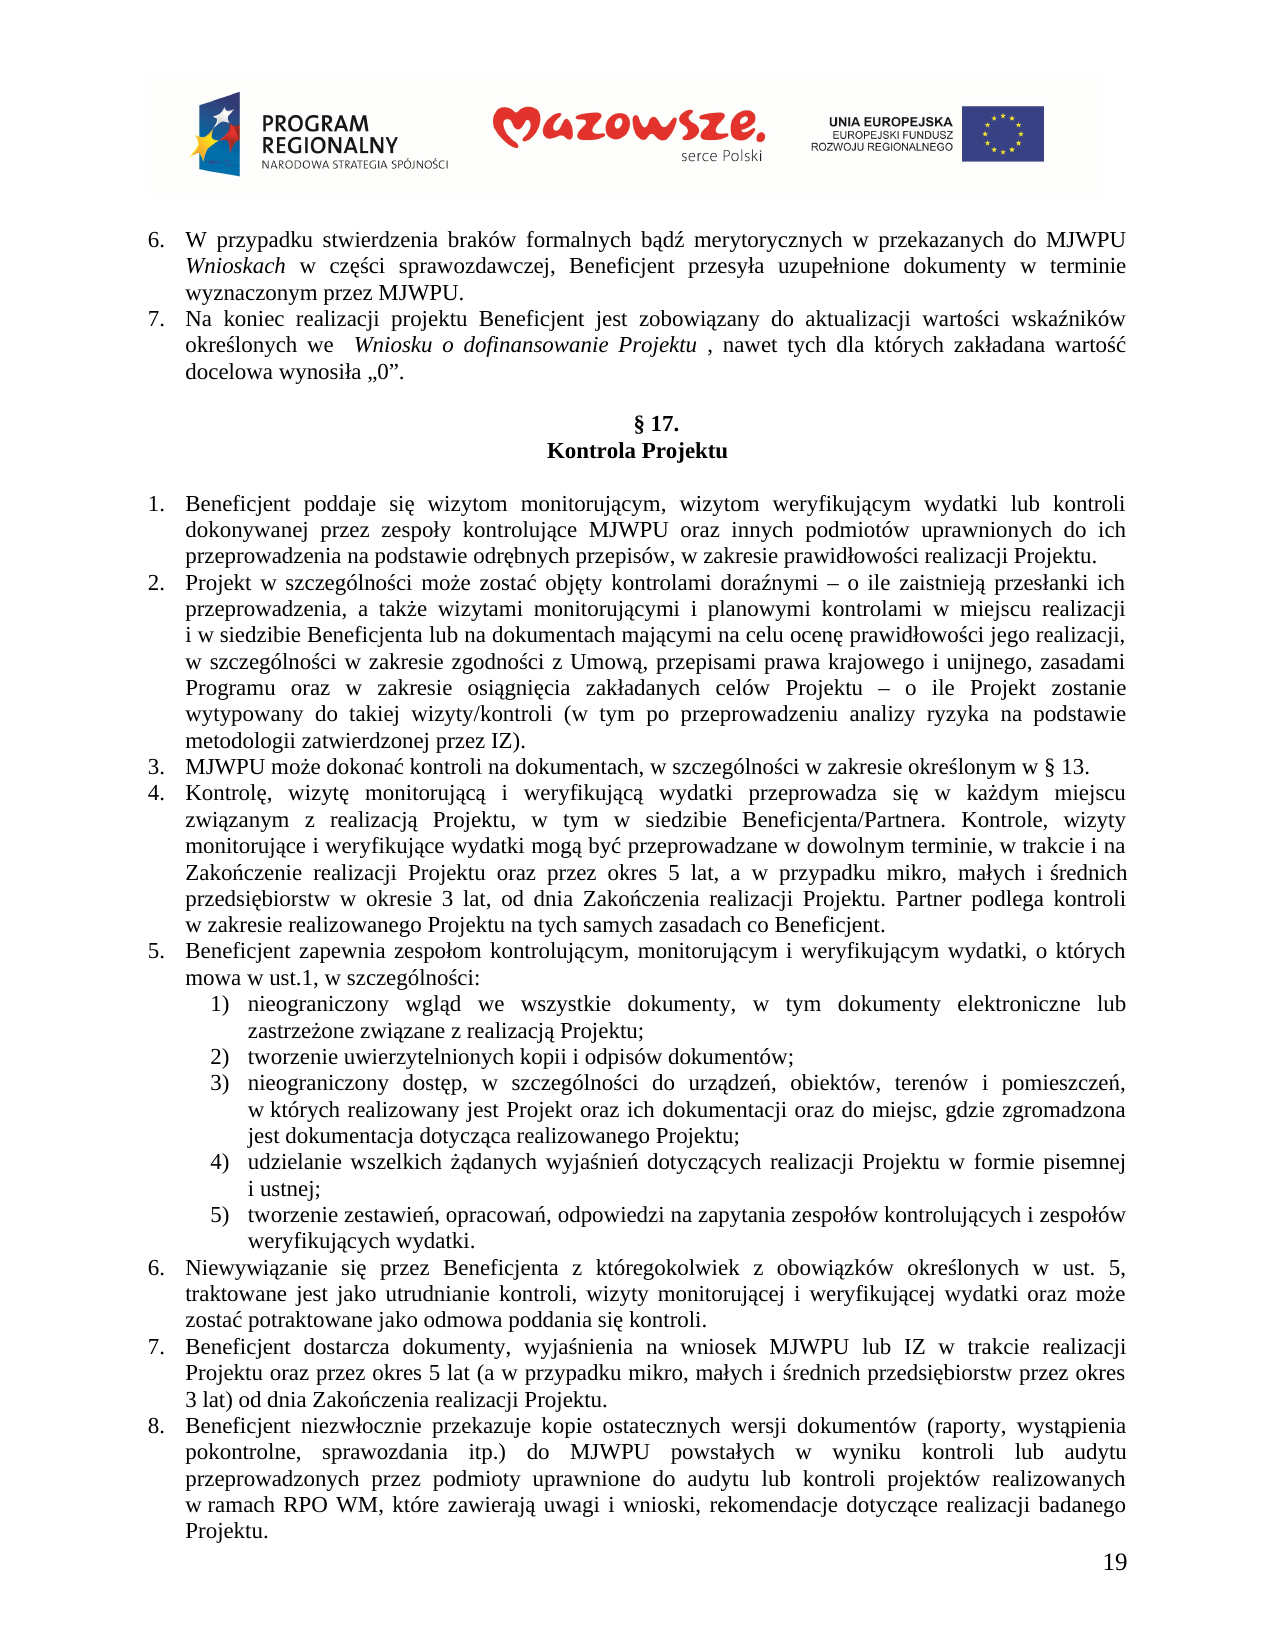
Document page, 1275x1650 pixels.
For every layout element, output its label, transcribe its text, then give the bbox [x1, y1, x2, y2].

list Beneficjent zapewnia zespołom kontrolującym, monitorującym i weryfikującym wydatki, o których mowa w ust.1, w szczególności: [148, 938, 1127, 990]
list W przypadku stwierdzenia braków formalnych bądź merytorycznych w przekazanych do MJWPU Wnioskach w części sprawozdawczej, Beneficjent przesyła uzupełnione dokumenty w terminie wyznaczonym przez MJWPU. [148, 226, 1127, 305]
list Na koniec realizacji projektu Beneficjent jest zobowiązany do aktualizacji wartości wskaźników określonych we Wniosku o dofinansowanie Projektu , nawet tych dla których zakładana wartość docelowa wynosiła „0”. [148, 305, 1127, 384]
list Kontrolę, wizytę monitorującą i weryfikującą wydatki przeprowadza się w każdym miejscu związanym z realizacją Projektu, w tym w siedzibie Beneficjenta/Partnera. Kontrole, wizyty monitorujące i weryfikujące wydatki mogą być przeprowadzane w dowolnym terminie, w trakcie i na Zakończenie realizacji Projektu oraz przez okres 5 lat, a w przypadku mikro, małych i średnich przedsiębiorstw w okresie 3 lat, od dnia Zakończenia realizacji Projektu. Partner podlega kontroli w zakresie realizowanego Projektu na tych samych zasadach co Beneficjent. [148, 779, 1127, 938]
list nieograniczony dostęp, w szczególności do urządzeń, obiektów, terenów i pomieszczeń, w których realizowany jest Projekt oraz ich dokumentacji oraz do miejsc, gdzie zgromadzona jest dokumentacja dotycząca realizowanego Projektu; [210, 1069, 1127, 1148]
picture [147, 73, 1101, 198]
list MJWPU może dokonać kontroli na dokumentach, w szczególności w zakresie określonym w § 13. [148, 753, 1127, 779]
list tworzenie zestawień, opracowań, odpowiedzi na zapytania zespołów kontrolujących i zespołów weryfikujących wydatki. [210, 1201, 1127, 1254]
text § 17. [185, 411, 1127, 437]
list Beneficjent niezwłocznie przekazuje kopie ostatecznych wersji dokumentów (raporty, wystąpienia pokontrolne, sprawozdania itp.) do MJWPU powstałych w wyniku kontroli lub audytu przeprowadzonych przez podmioty uprawnione do audytu lub kontroli projektów realizowanych w ramach RPO WM, które zawierają uwagi i wnioski, rekomendacje dotyczące realizacji badanego Projektu. [148, 1412, 1127, 1544]
list nieograniczony wgląd we wszystkie dokumenty, w tym dokumenty elektroniczne lub zastrzeżone związane z realizacją Projektu; [210, 990, 1127, 1043]
list Niewywiązanie się przez Beneficjenta z któregokolwiek z obowiązków określonych w ust. 5, traktowane jest jako utrudnianie kontroli, wizyty monitorującej i weryfikującej wydatki oraz może zostać potraktowane jako odmowa poddania się kontroli. [148, 1254, 1127, 1333]
text Kontrola Projektu [148, 437, 1127, 463]
list Beneficjent poddaje się wizytom monitorującym, wizytom weryfikującym wydatki lub kontroli dokonywanej przez zespoły kontrolujące MJWPU oraz innych podmiotów uprawnionych do ich przeprowadzenia na podstawie odrębnych przepisów, w zakresie prawidłowości realizacji Projektu. [148, 489, 1127, 569]
list Projekt w szczególności może zostać objęty kontrolami doraźnymi – o ile zaistnieją przesłanki ich przeprowadzenia, a także wizytami monitorującymi i planowymi kontrolami w miejscu realizacji i w siedzibie Beneficjenta lub na dokumentach mającymi na celu ocenę prawidłowości jego realizacji, w szczególności w zakresie zgodności z Umową, przepisami prawa krajowego i unijnego, zasadami Programu oraz w zakresie osiągnięcia zakładanych celów Projektu – o ile Projekt zostanie wytypowany do takiej wizyty/kontroli (w tym po przeprowadzeniu analizy ryzyka na podstawie metodologii zatwierdzonej przez IZ). [148, 569, 1127, 753]
list tworzenie uwierzytelnionych kopii i odpisów dokumentów; [210, 1043, 1127, 1069]
list Beneficjent dostarcza dokumenty, wyjaśnienia na wniosek MJWPU lub IZ w trakcie realizacji Projektu oraz przez okres 5 lat (a w przypadku mikro, małych i średnich przedsiębiorstw przez okres 3 lat) od dnia Zakończenia realizacji Projektu. [148, 1333, 1127, 1412]
list udzielanie wszelkich żądanych wyjaśnień dotyczących realizacji Projektu w formie pisemnej i ustnej; [210, 1148, 1127, 1201]
